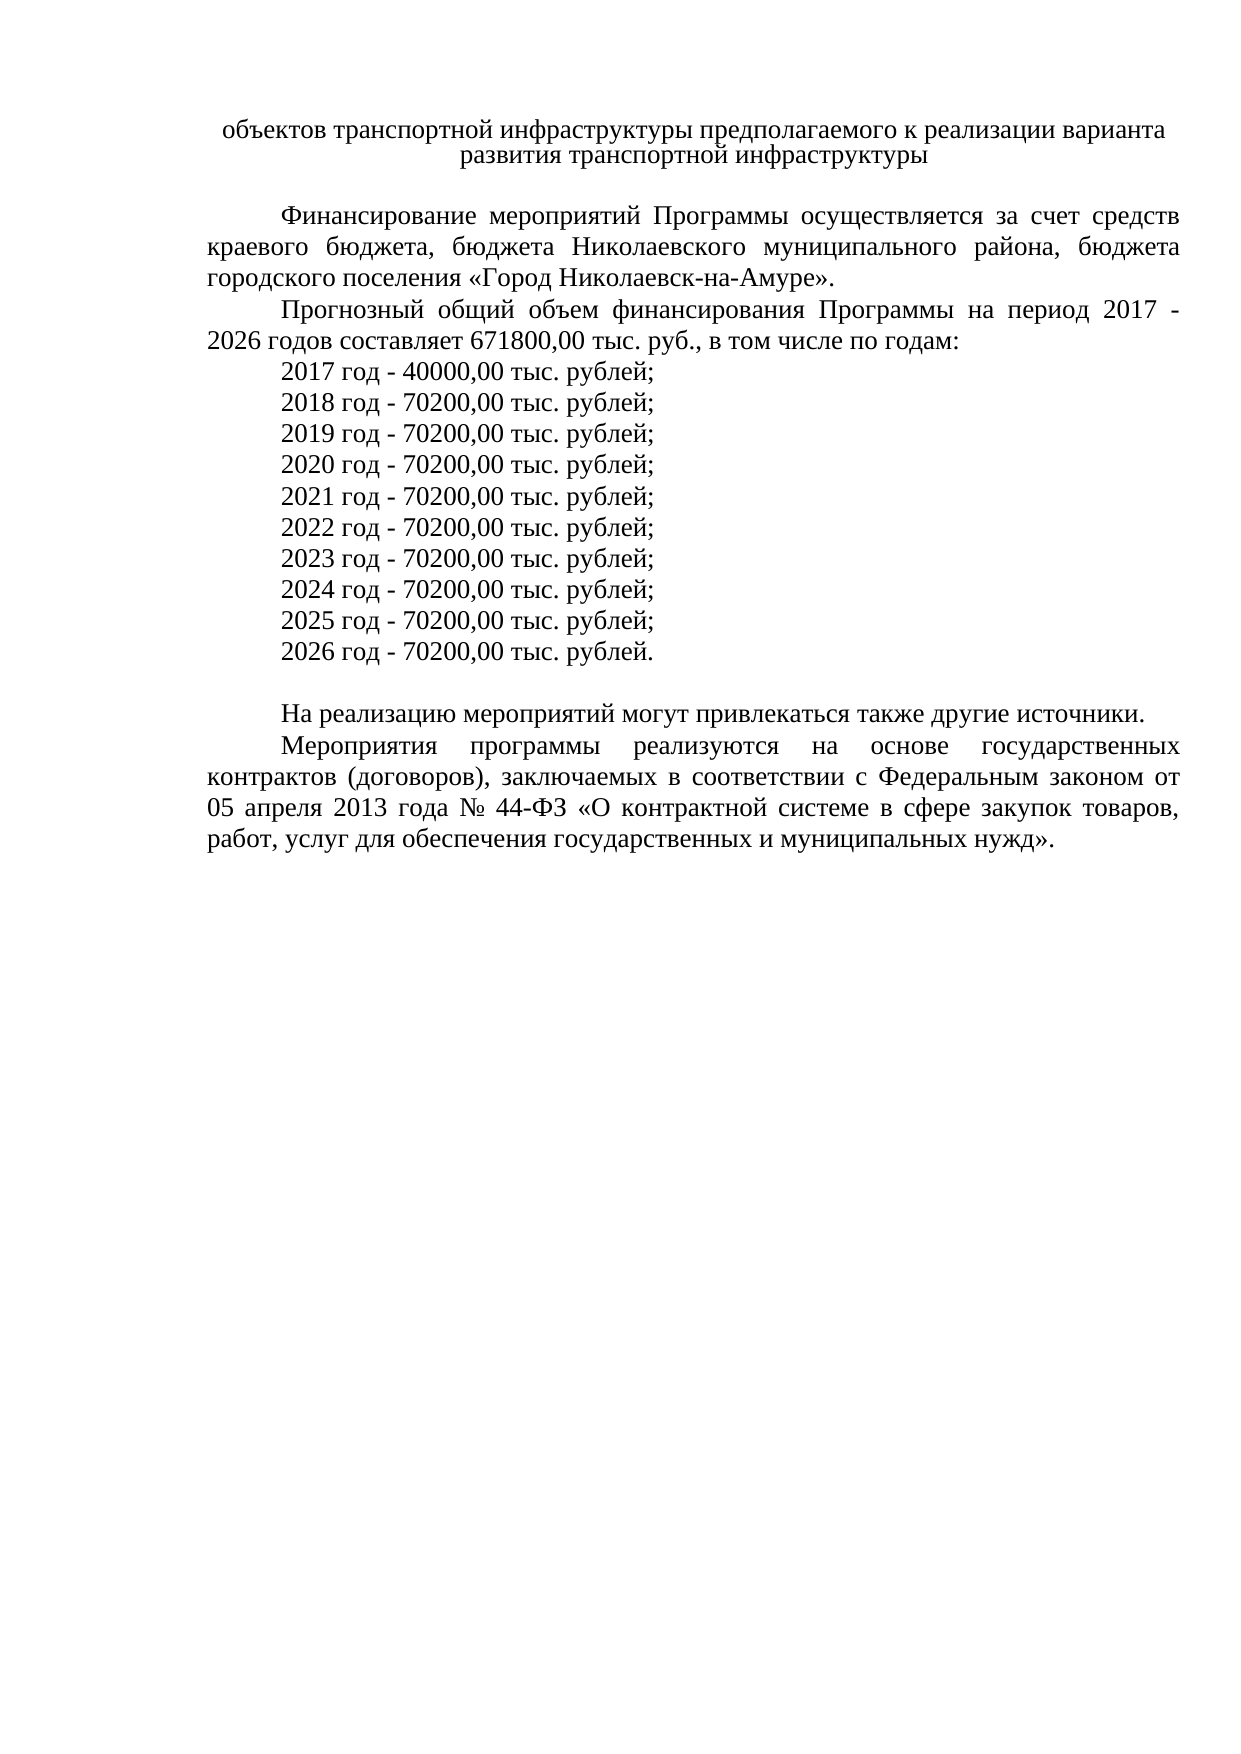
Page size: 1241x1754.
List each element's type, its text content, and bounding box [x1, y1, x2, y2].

text Мероприятия программы реализуются на основе государственных контрактов (договоров), заключаемых в соответствии с Федеральным законом от 05 апреля 2013 года № 44-ФЗ «О контрактной системе в сфере закупок товаров, работ, услуг для обеспечения государственных и муниципальных нужд». [207, 729, 1181, 853]
text 2022 год - 70200,00 тыс. рублей; [207, 511, 1181, 542]
text 2021 год - 70200,00 тыс. рублей; [207, 479, 1181, 511]
text Прогнозный общий объем финансирования Программы на период 2017 - 2026 годов составляет 671800,00 тыс. руб., в том числе по годам: [207, 293, 1181, 355]
text 2025 год - 70200,00 тыс. рублей; [207, 604, 1181, 635]
text 2026 год - 70200,00 тыс. рублей. [207, 635, 1181, 666]
text На реализацию мероприятий могут привлекаться также другие источники. [207, 698, 1181, 729]
text 2023 год - 70200,00 тыс. рублей; [207, 542, 1181, 573]
text 2020 год - 70200,00 тыс. рублей; [207, 448, 1181, 479]
text 2024 год - 70200,00 тыс. рублей; [207, 573, 1181, 604]
text 2018 год - 70200,00 тыс. рублей; [207, 386, 1181, 417]
text Финансирование мероприятий Программы осуществляется за счет средств краевого бюджета, бюджета Николаевского муниципального района, бюджета городского поселения «Город Николаевск-на-Амуре». [207, 199, 1181, 293]
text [207, 118, 1181, 168]
text 2019 год - 70200,00 тыс. рублей; [207, 417, 1181, 448]
text 2017 год - 40000,00 тыс. рублей; [207, 355, 1181, 386]
